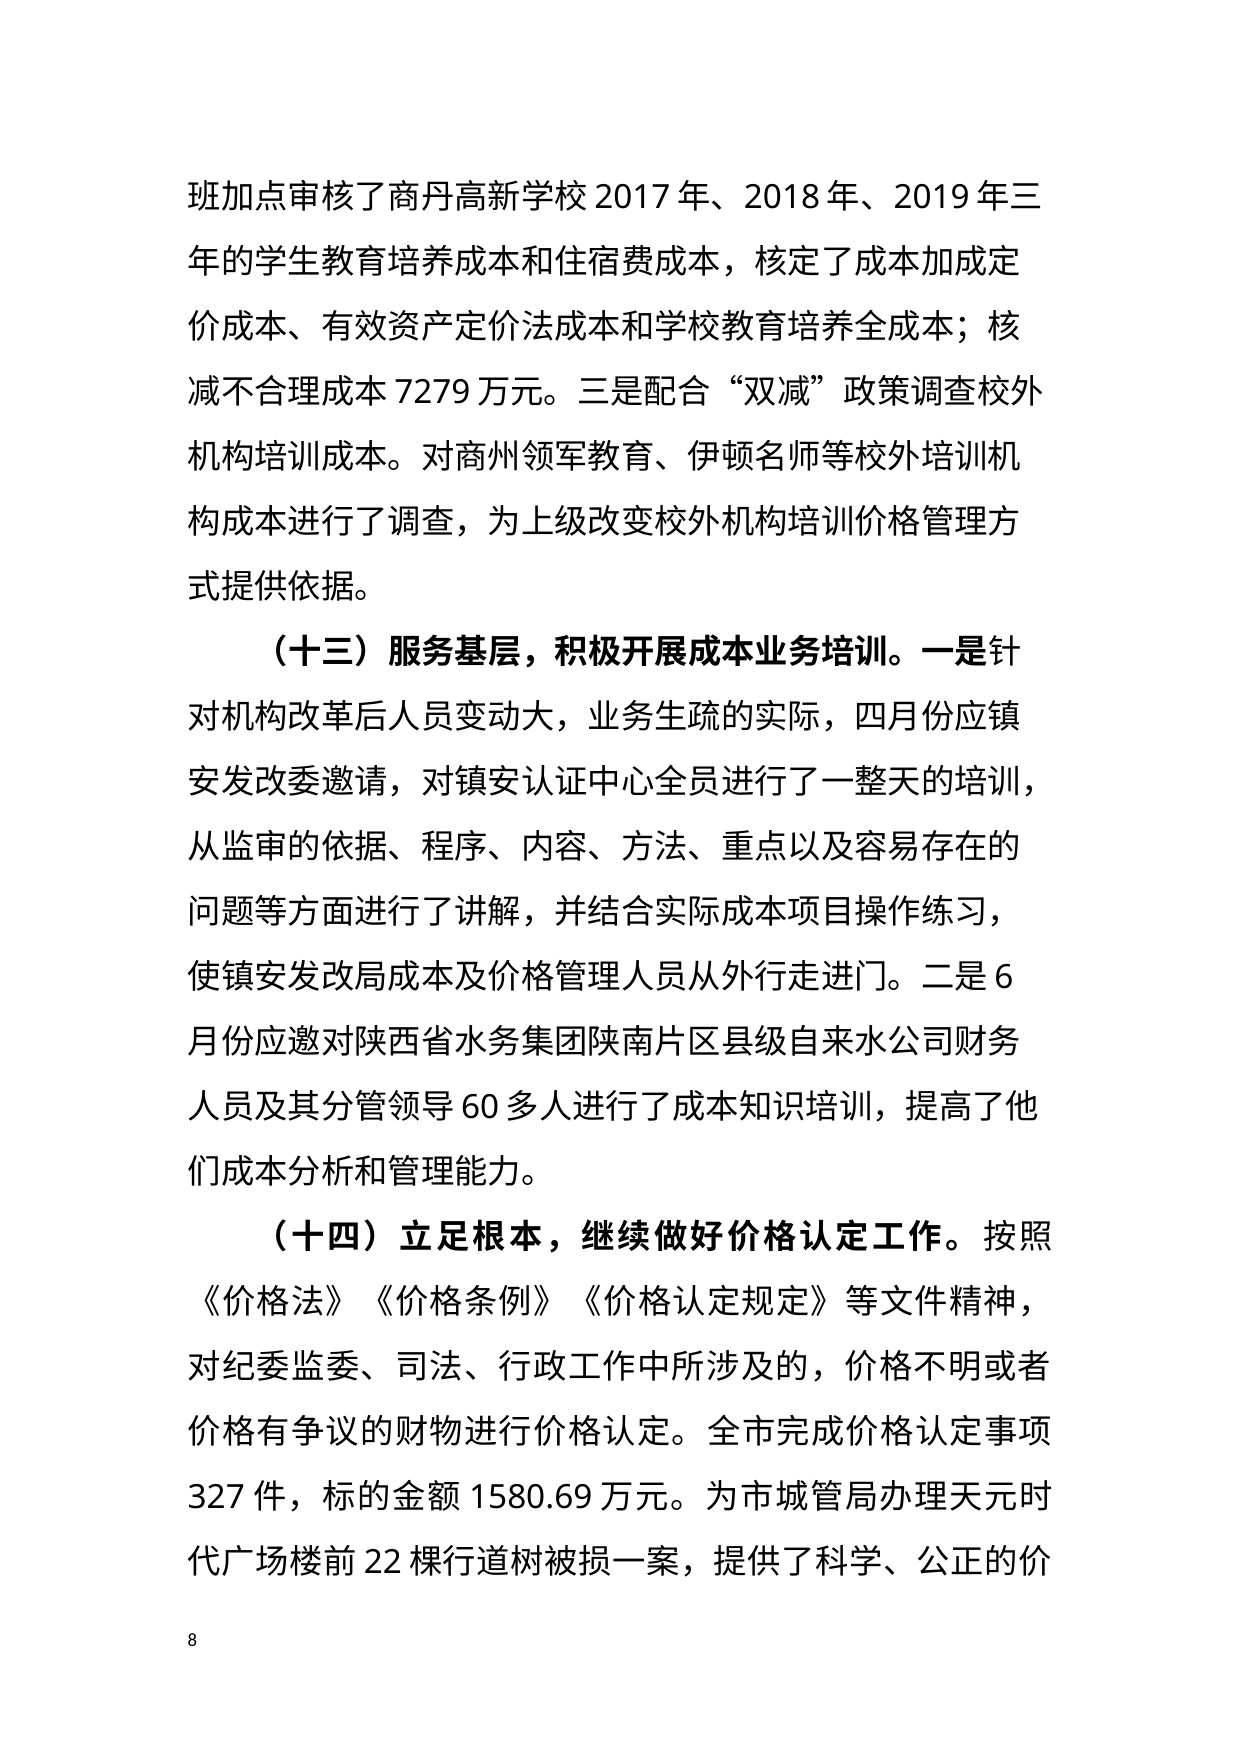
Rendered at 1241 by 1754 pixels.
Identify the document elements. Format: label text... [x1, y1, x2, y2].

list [187, 162, 1053, 617]
list （十三）服务基层，积极开展成本业务培训。一是针对机构改革后人员变动大，业务生疏的实际，四月份应镇安发改委邀请，对镇安认证中心全员进行了一整天的培训，从监审的依据、程序、内容、方法、重点以及容易存在的问题等方面进行了讲解，并结合实际成本项目操作练习，使镇安发改局成本及价格管理人员从外行走进门。二是6月份应邀对陕西省水务集团陕南片区县级自来水公司财务人员及其分管领导60多人进行了成本知识培训，提高了他们成本分析和管理能力。 [187, 617, 1053, 1202]
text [187, 1202, 1053, 1592]
